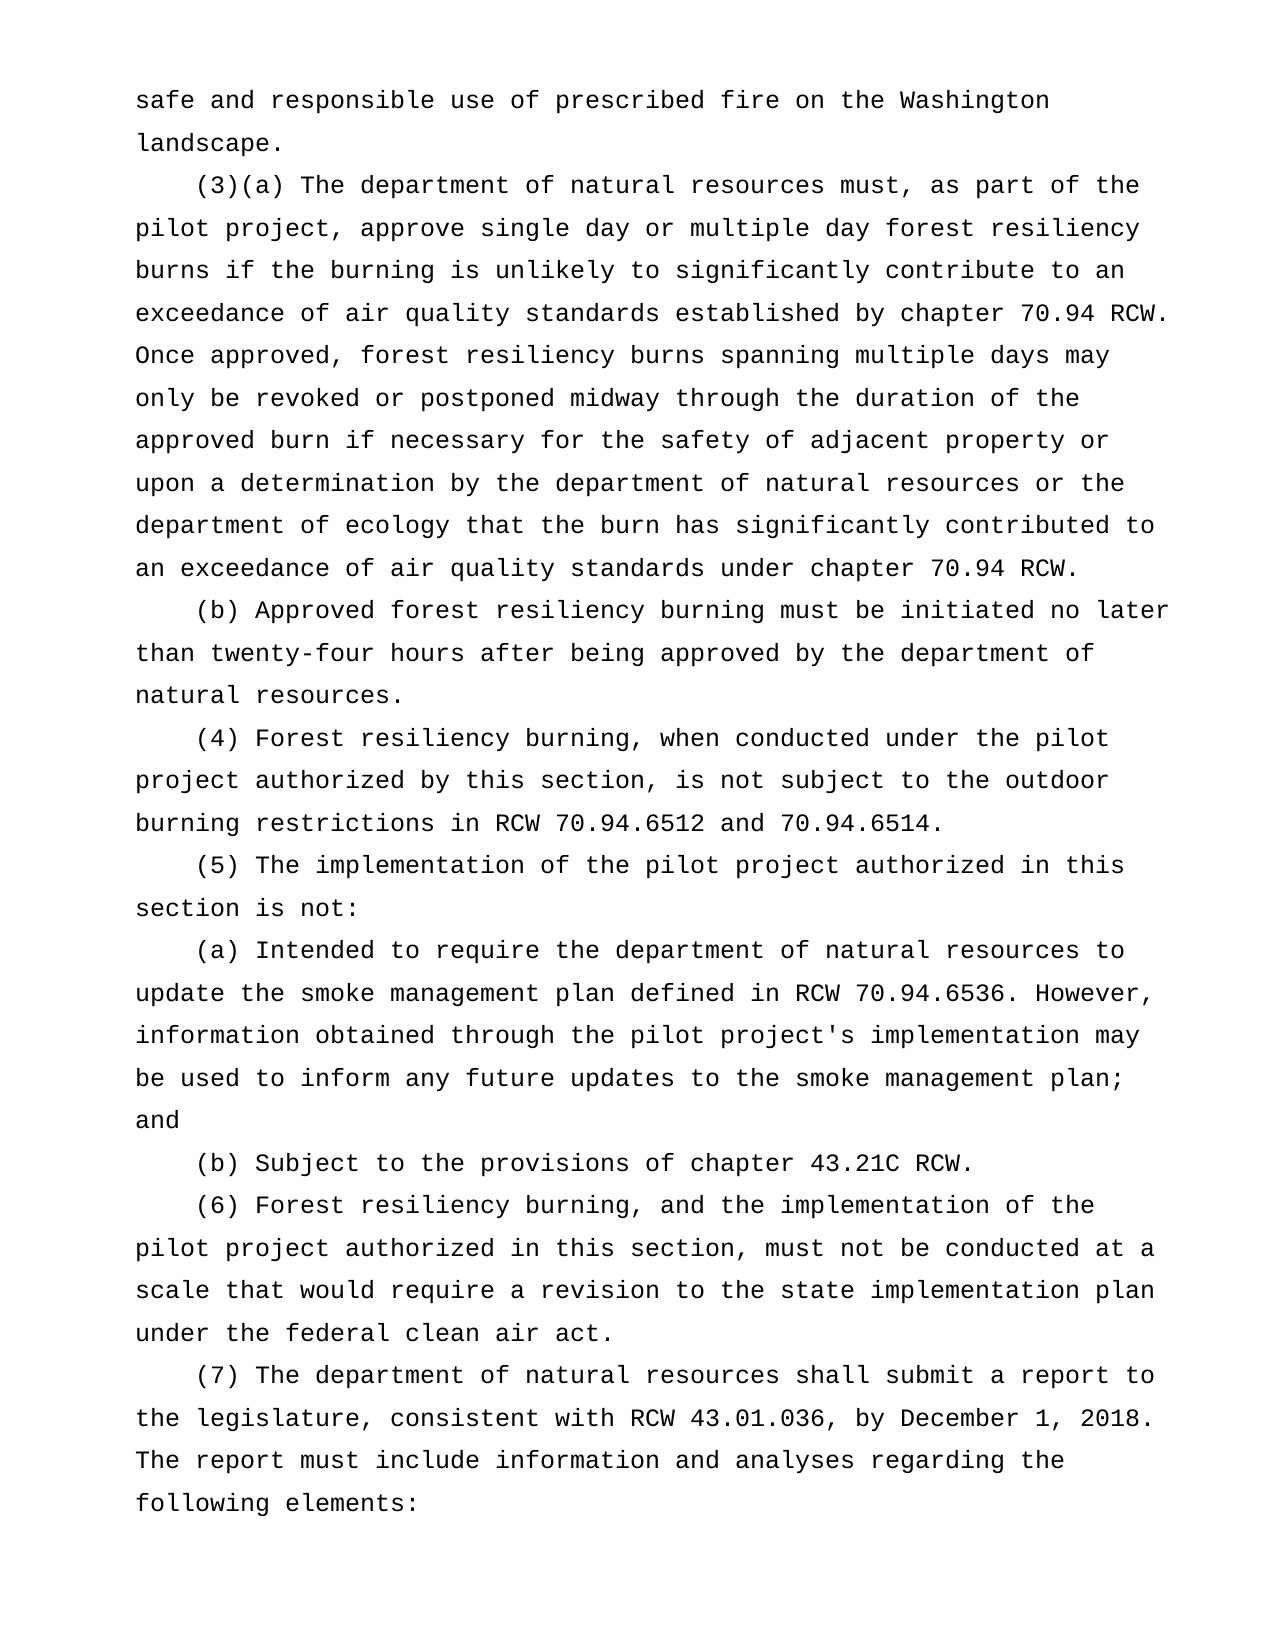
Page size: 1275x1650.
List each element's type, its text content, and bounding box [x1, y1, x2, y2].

text (b) Subject to the provisions of chapter 43.21C RCW. [135, 1137, 1170, 1180]
text (6) Forest resiliency burning, and the implementation of the pilot project authorized in this section, must not be conducted at a scale that would require a revision to the state implementation plan under the federal clean air act. [135, 1180, 1170, 1350]
text (5) The implementation of the pilot project authorized in this section is not: [135, 840, 1170, 925]
text (4) Forest resiliency burning, when conducted under the pilot project authorized by this section, is not subject to the outdoor burning restrictions in RCW 70.94.6512 and 70.94.6514. [135, 712, 1170, 840]
text (7) The department of natural resources shall submit a report to the legislature, consistent with RCW 43.01.036, by December 1, 2018. The report must include information and analyses regarding the following elements: [135, 1350, 1170, 1520]
text (a) Intended to require the department of natural resources to update the smoke management plan defined in RCW 70.94.6536. However, information obtained through the pilot project's implementation may be used to inform any future updates to the smoke management plan; and [135, 925, 1170, 1137]
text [135, 75, 1170, 160]
text (3)(a) The department of natural resources must, as part of the pilot project, approve single day or multiple day forest resiliency burns if the burning is unlikely to significantly contribute to an exceedance of air quality standards established by chapter 70.94 RCW. Once approved, forest resiliency burns spanning multiple days may only be revoked or postponed midway through the duration of the approved burn if necessary for the safety of adjacent property or upon a determination by the department of natural resources or the department of ecology that the burn has significantly contributed to an exceedance of air quality standards under chapter 70.94 RCW. [135, 160, 1170, 585]
text (b) Approved forest resiliency burning must be initiated no later than twenty-four hours after being approved by the department of natural resources. [135, 585, 1170, 712]
